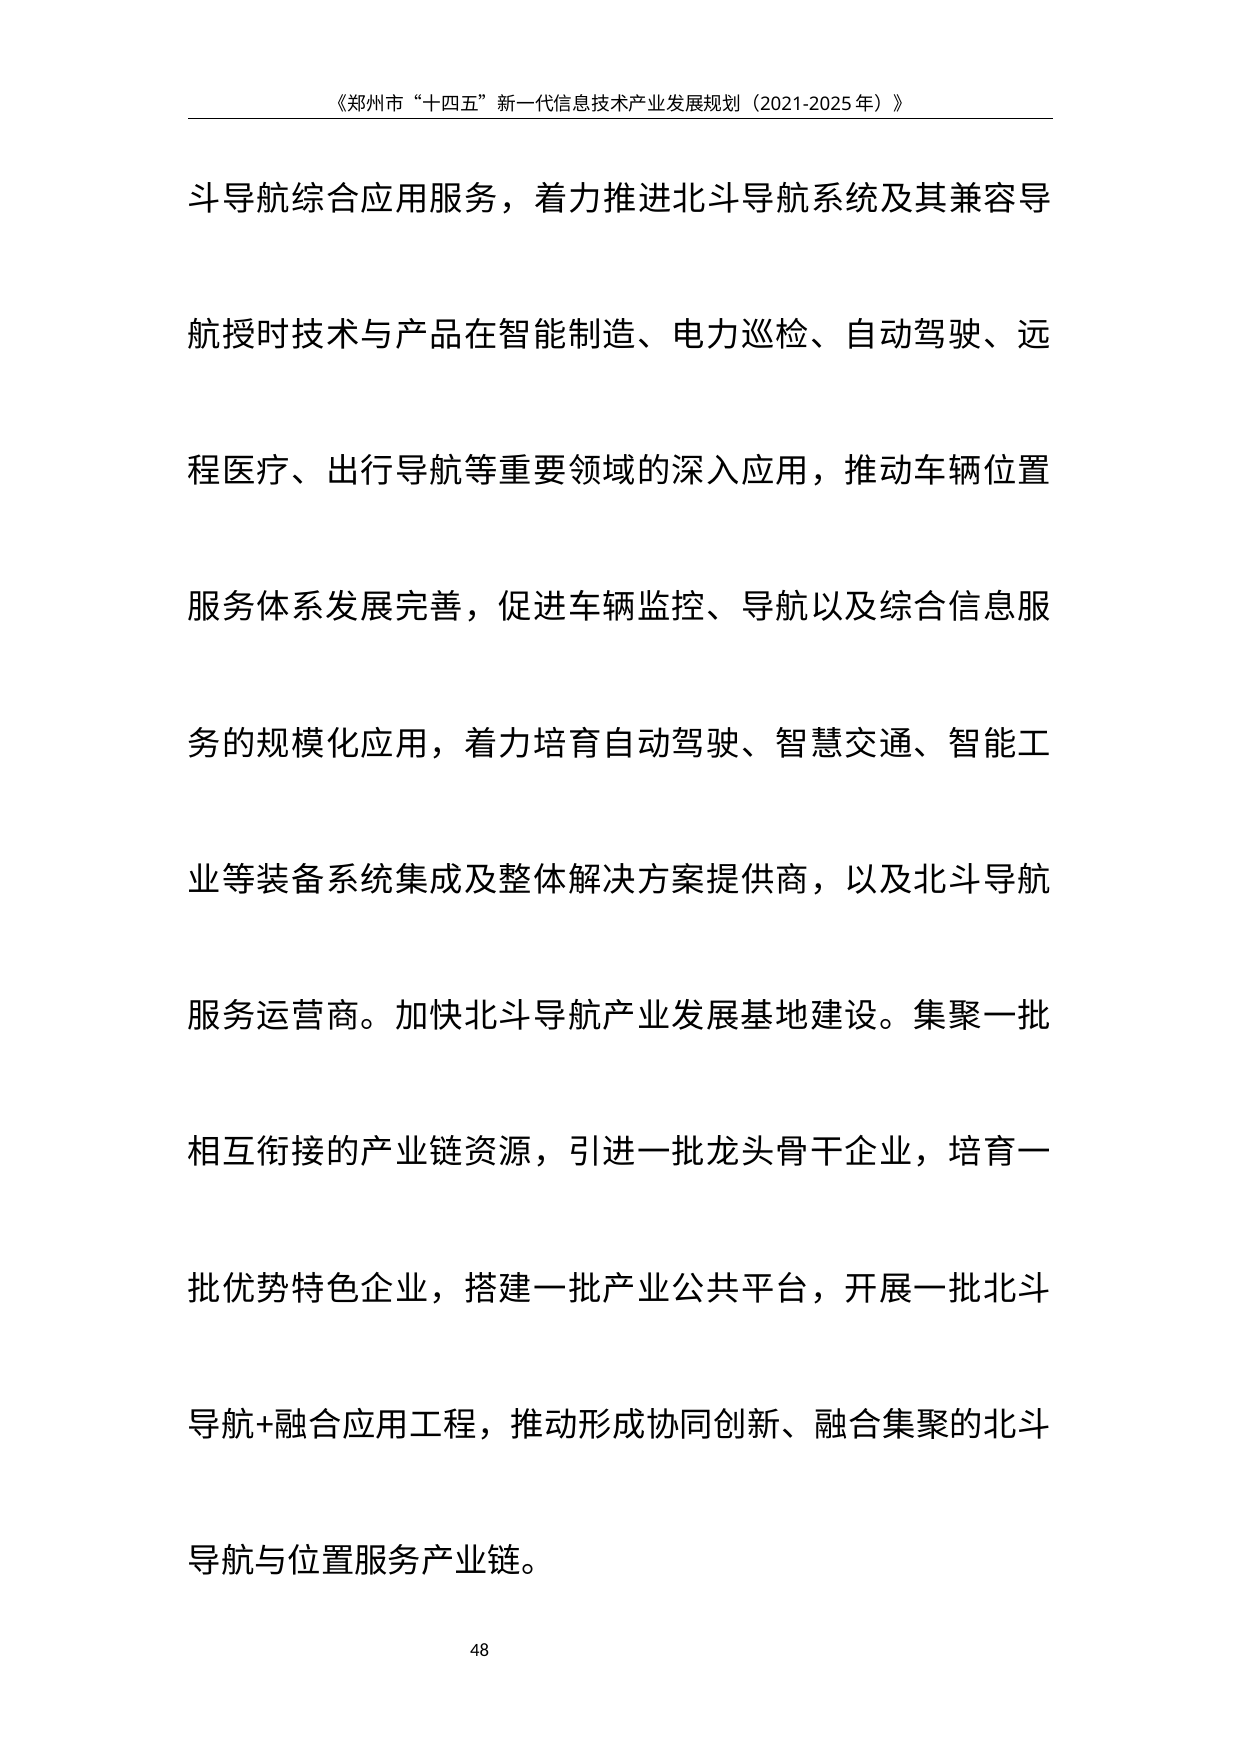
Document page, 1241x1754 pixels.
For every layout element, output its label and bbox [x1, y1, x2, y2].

text [187, 150, 1053, 1604]
